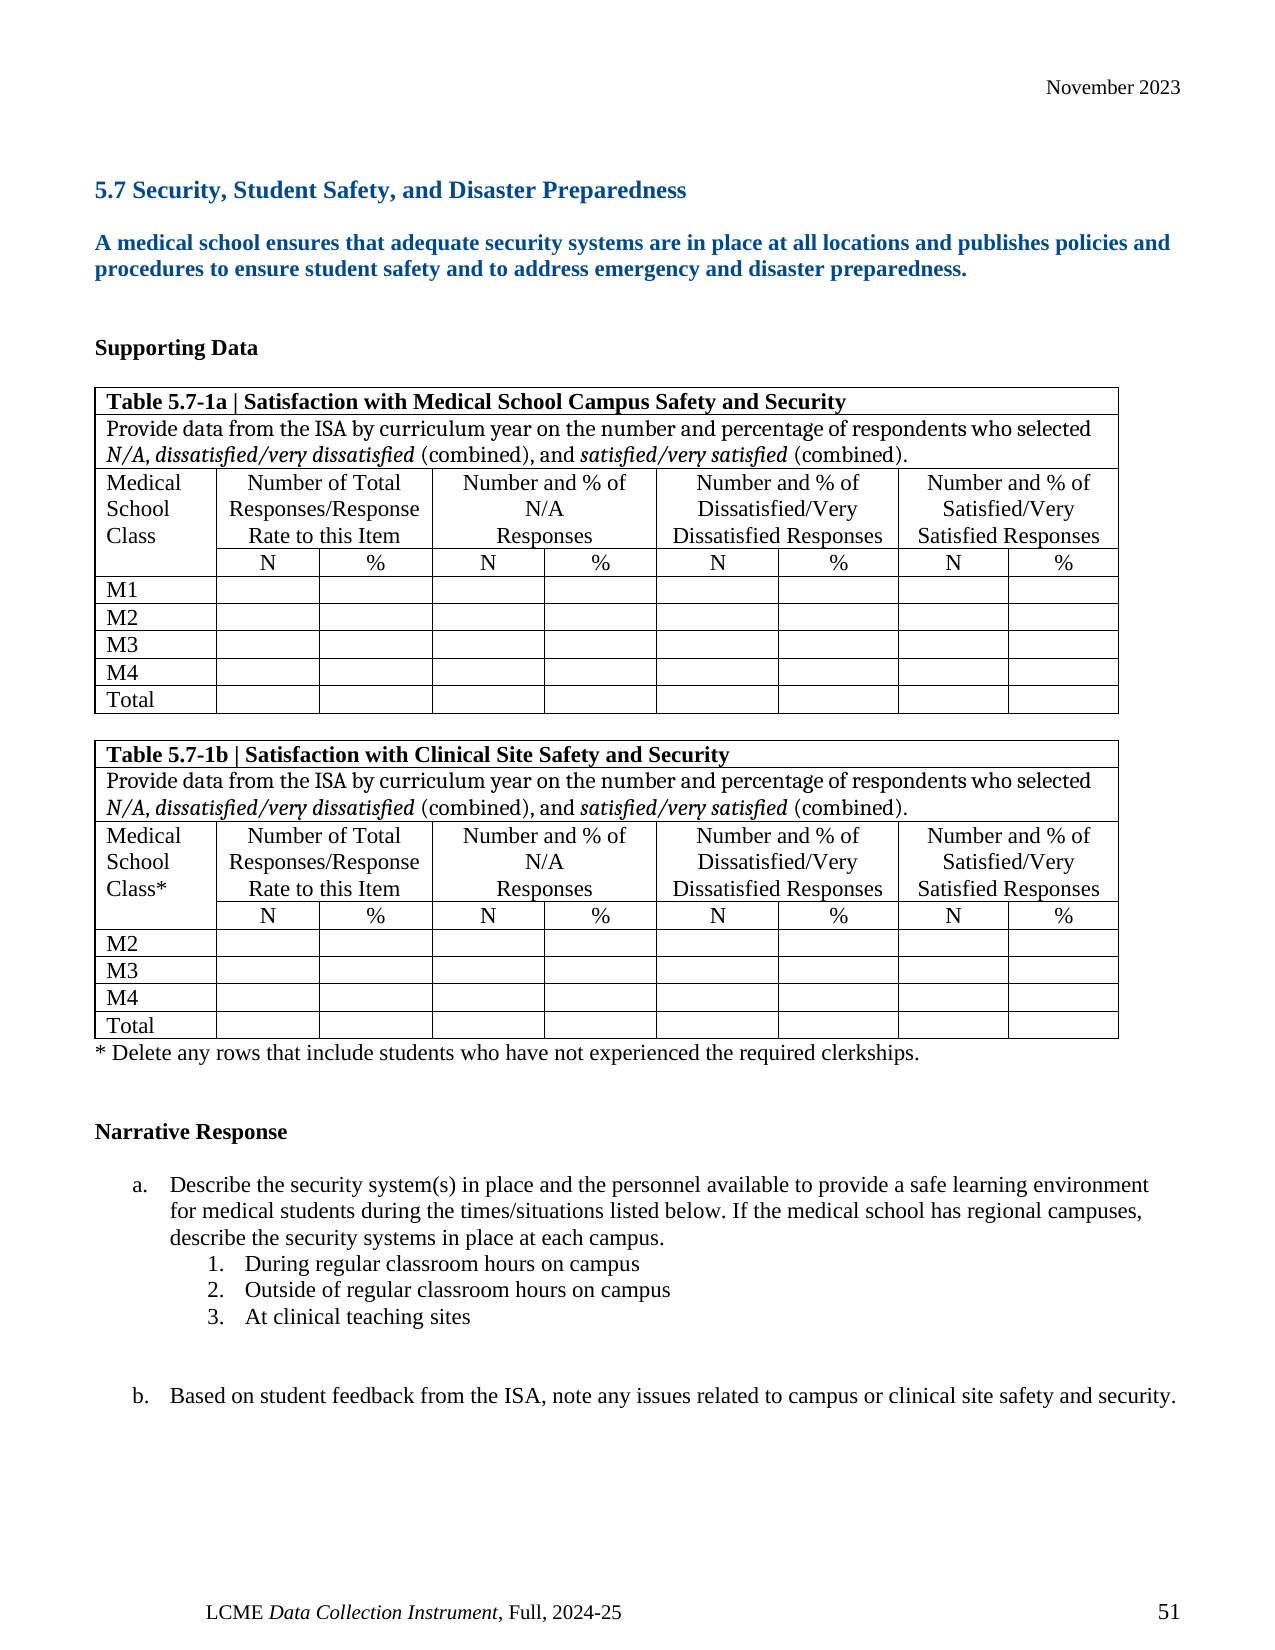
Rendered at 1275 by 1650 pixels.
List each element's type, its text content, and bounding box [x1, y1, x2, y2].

text 1. During regular classroom hours on campus [169, 1250, 1181, 1276]
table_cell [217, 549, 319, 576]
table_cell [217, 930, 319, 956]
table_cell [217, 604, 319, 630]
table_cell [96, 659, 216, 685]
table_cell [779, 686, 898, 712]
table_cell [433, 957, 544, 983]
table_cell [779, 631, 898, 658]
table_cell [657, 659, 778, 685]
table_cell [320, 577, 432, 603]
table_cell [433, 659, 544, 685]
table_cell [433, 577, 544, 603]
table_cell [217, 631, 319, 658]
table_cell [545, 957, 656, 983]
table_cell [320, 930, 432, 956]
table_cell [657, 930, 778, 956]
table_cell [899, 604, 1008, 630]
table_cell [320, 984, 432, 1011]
text * Delete any rows that include students who have not experienced the required clerkships. [94, 1039, 1181, 1066]
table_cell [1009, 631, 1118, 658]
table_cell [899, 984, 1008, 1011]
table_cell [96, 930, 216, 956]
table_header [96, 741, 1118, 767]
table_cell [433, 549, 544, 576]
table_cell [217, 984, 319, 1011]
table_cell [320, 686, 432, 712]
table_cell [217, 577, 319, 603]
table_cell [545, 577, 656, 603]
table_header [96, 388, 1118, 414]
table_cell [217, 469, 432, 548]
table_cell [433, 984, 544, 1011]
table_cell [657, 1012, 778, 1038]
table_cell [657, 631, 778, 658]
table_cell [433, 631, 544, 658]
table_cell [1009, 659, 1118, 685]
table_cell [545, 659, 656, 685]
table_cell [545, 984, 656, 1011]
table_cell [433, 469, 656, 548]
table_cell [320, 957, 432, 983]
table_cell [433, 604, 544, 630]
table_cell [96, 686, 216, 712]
text b. Based on student feedback from the ISA, note any issues related to campus or clinical site safety and security. [132, 1382, 1181, 1408]
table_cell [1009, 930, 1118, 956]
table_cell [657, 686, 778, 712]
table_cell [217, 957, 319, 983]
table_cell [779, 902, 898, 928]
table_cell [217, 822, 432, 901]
subtitle 5.7 Security, Student Safety, and Disaster Preparedness [94, 175, 1181, 204]
text 3. At clinical teaching sites [169, 1303, 1181, 1329]
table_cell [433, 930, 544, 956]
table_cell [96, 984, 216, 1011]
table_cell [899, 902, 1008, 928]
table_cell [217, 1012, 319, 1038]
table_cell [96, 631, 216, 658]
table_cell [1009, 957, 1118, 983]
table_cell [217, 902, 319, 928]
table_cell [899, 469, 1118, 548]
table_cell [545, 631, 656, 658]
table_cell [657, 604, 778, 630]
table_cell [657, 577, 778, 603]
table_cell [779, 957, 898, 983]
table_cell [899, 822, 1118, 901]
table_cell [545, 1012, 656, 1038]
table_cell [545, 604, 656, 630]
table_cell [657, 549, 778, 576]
subtitle Narrative Response [94, 1118, 1181, 1144]
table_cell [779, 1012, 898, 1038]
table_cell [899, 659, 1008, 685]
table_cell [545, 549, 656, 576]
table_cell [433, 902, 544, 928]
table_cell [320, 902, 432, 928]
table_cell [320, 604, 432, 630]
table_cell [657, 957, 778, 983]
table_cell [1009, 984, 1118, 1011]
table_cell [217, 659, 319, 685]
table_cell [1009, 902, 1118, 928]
subtitle Supporting Data [94, 334, 1181, 361]
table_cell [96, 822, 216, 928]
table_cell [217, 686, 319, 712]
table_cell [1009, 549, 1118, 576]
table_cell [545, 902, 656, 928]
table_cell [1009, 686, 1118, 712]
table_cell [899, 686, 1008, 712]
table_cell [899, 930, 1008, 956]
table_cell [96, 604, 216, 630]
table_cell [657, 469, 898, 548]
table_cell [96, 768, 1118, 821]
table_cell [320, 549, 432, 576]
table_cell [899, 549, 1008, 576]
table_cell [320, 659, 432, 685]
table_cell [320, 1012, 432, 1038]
text 2. Outside of regular classroom hours on campus [169, 1276, 1181, 1303]
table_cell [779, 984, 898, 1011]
text A medical school ensures that adequate security systems are in place at all locations and publishes policies and procedures to ensure student safety and to address emergency and disaster preparedness. [94, 229, 1181, 281]
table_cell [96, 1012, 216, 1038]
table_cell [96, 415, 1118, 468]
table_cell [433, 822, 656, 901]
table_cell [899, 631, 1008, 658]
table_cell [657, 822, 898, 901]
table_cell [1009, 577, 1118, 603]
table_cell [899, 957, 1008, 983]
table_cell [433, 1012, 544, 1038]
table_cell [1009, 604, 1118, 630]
text a. Describe the security system(s) in place and the personnel available to provide a safe learning environment for medical students during the times/situations listed below. If the medical school has regional campuses, describe the security systems in place at each campus. [132, 1171, 1181, 1250]
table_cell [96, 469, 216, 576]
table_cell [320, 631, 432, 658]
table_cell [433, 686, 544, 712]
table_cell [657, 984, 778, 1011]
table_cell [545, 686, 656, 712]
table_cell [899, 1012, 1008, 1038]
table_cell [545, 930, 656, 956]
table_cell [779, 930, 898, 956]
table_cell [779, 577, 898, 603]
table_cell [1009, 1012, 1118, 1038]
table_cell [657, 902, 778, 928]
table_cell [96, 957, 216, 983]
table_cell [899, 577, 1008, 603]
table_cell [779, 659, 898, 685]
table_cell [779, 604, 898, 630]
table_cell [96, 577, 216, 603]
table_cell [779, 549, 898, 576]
